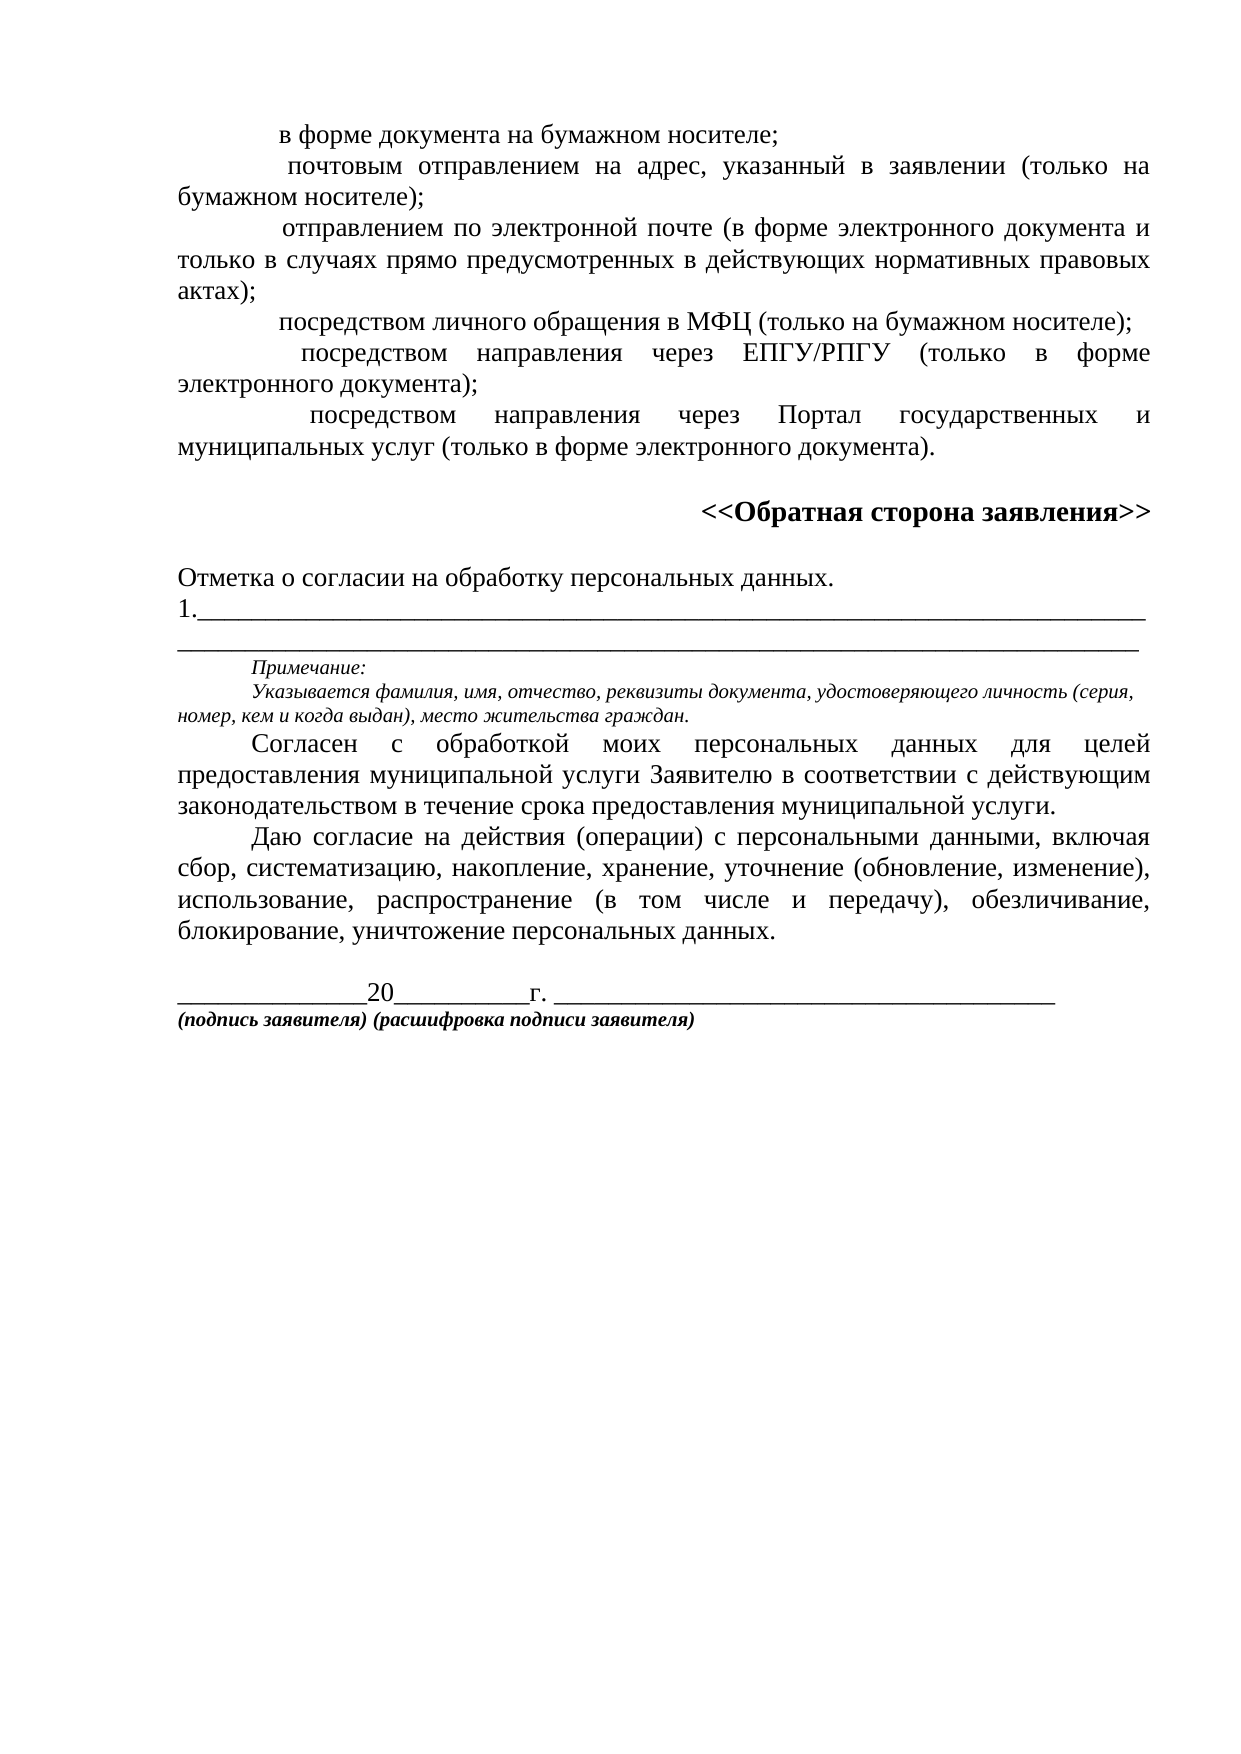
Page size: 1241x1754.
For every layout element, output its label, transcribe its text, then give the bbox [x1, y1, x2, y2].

text  посредством личного обращения в МФЦ (только на бумажном носителе); [177, 305, 1152, 336]
text  в форме документа на бумажном носителе; [177, 118, 1152, 149]
text <<Обратная сторона заявления>> [177, 494, 1152, 528]
text ______________20__________г. _____________________________________ [177, 976, 1152, 1007]
text Указывается фамилия, имя, отчество, реквизиты документа, удостоверяющего личность (серия, номер, кем и когда выдан), место жительства граждан. [177, 679, 1152, 727]
text (подпись заявителя) (расшифровка подписи заявителя) [177, 1007, 1152, 1031]
text Примечание: [177, 655, 1152, 679]
text  посредством направления через ЕПГУ/РПГУ (только в форме электронного документа); [177, 336, 1152, 398]
text  почтовым отправлением на адрес, указанный в заявлении (только на бумажном носителе); [177, 149, 1152, 212]
text Согласен с обработкой моих персональных данных для целей предоставления муниципальной услуги Заявителю в соответствии с действующим законодательством в течение срока предоставления муниципальной услуги. [177, 727, 1152, 820]
text Отметка о согласии на обработку персональных данных. [177, 561, 1152, 592]
text 1.______________________________________________________________________ [177, 592, 1152, 624]
text _______________________________________________________________________ [177, 624, 1152, 655]
text Даю согласие на действия (операции) с персональными данными, включая сбор, систематизацию, накопление, хранение, уточнение (обновление, изменение), использование, распространение (в том числе и передачу), обезличивание, блокирование, уничтожение персональных данных. [177, 820, 1152, 945]
text  отправлением по электронной почте (в форме электронного документа и только в случаях прямо предусмотренных в действующих нормативных правовых актах); [177, 212, 1152, 305]
text  посредством направления через Портал государственных и муниципальных услуг (только в форме электронного документа). [177, 398, 1152, 461]
